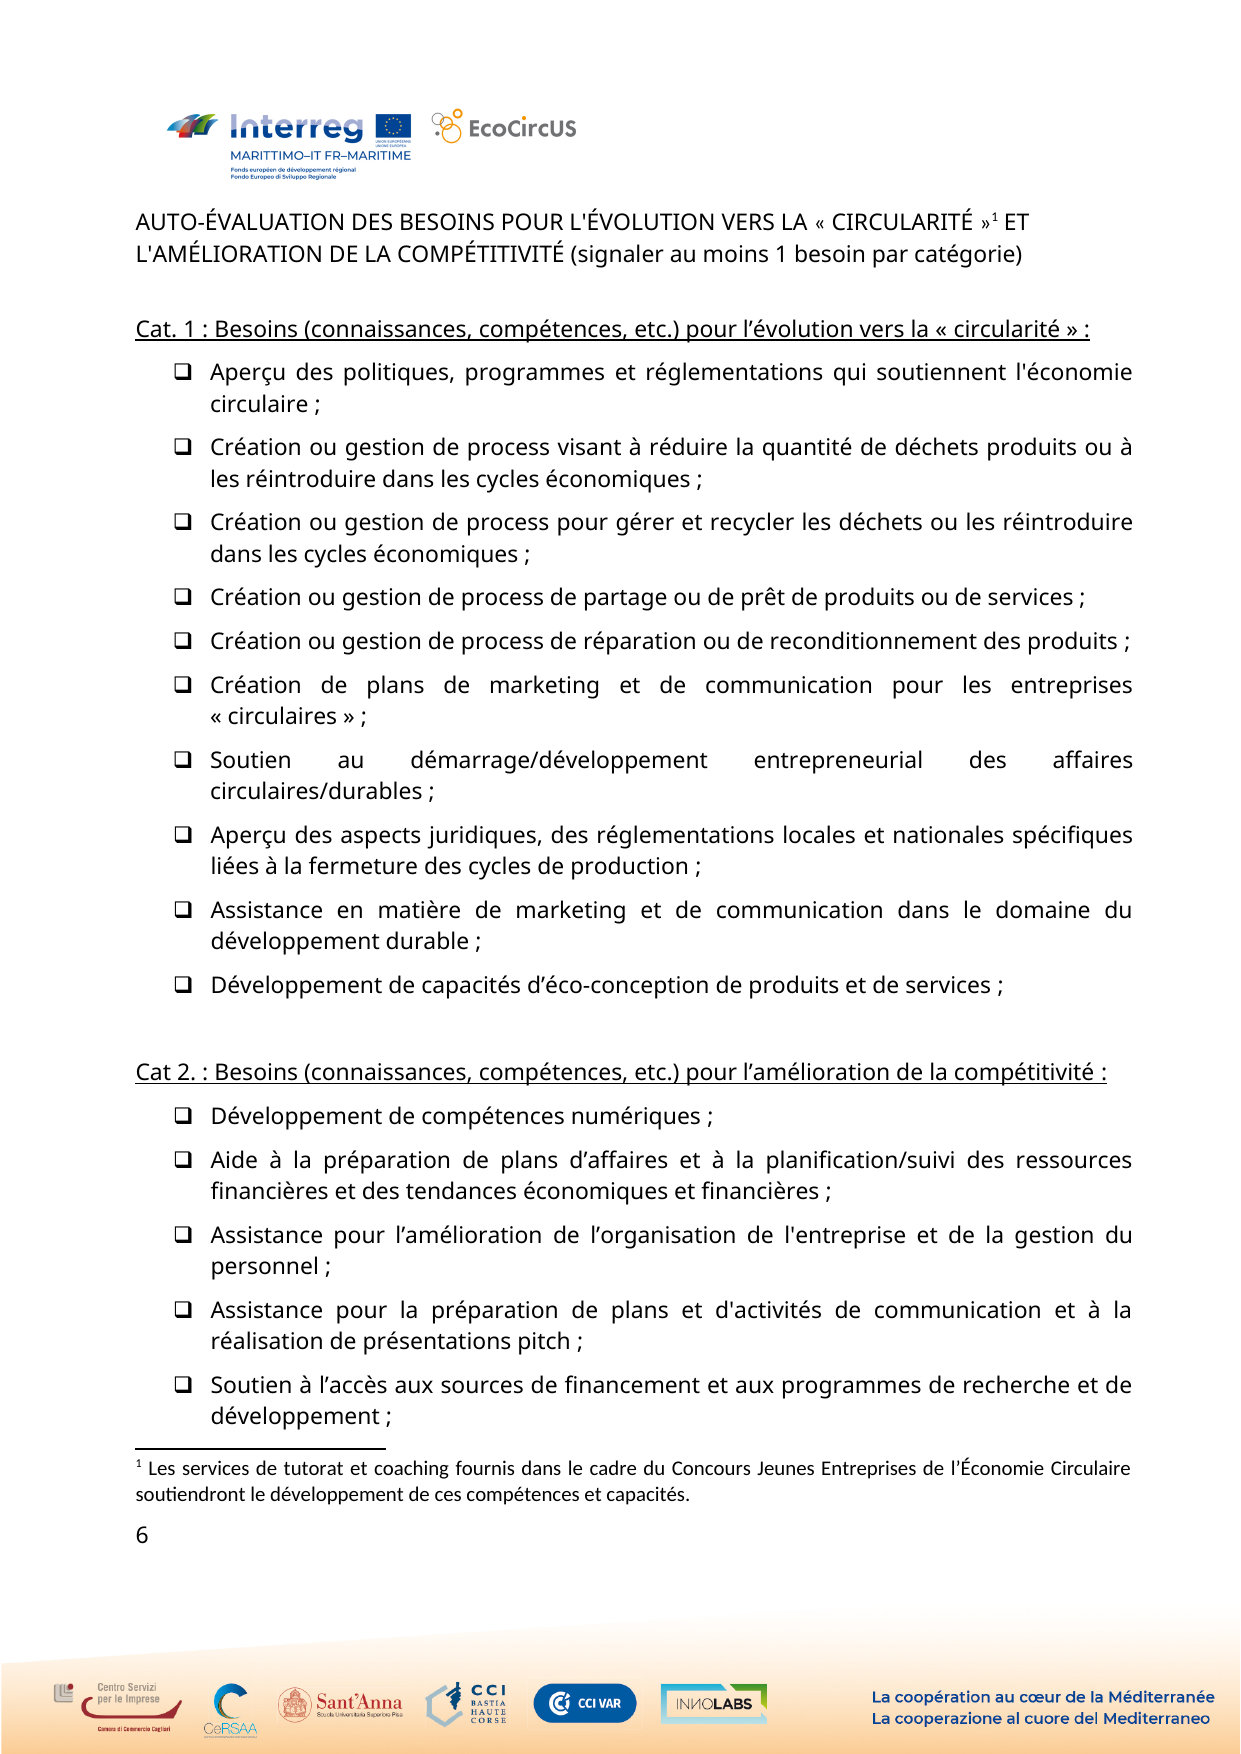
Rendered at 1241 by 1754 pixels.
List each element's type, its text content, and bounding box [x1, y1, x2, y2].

list Soutien au démarrage/développement entrepreneurial des affaires circulaires/durables ; [173, 744, 1134, 806]
list Création de plans de marketing et de communication pour les entreprises « circulaires » ; [173, 669, 1134, 731]
list Aide à la préparation de plans d’affaires et à la planification/suivi des ressources financières et des tendances économiques et financières ; [173, 1144, 1134, 1206]
list Création ou gestion de process de partage ou de prêt de produits ou de services ; [173, 581, 1134, 612]
list Aperçu des politiques, programmes et réglementations qui soutiennent l'économie circulaire ; [173, 356, 1134, 419]
picture [135, 87, 1094, 194]
list Soutien à l’accès aux sources de financement et aux programmes de recherche et de développement ; [173, 1369, 1134, 1431]
list Création ou gestion de process de réparation ou de reconditionnement des produits ; [173, 625, 1134, 656]
list Assistance pour la préparation de plans et d'activités de communication et à la réalisation de présentations pitch ; [173, 1294, 1134, 1356]
list Assistance pour l’amélioration de l’organisation de l'entreprise et de la gestion du personnel ; [173, 1219, 1134, 1281]
text Cat 2. : Besoins (connaissances, compétences, etc.) pour l’amélioration de la compétitivité : [135, 1056, 1134, 1087]
text Cat. 1 : Besoins (connaissances, compétences, etc.) pour l’évolution vers la « circularité » : [135, 312, 1134, 344]
list Assistance en matière de marketing et de communication dans le domaine du développement durable ; [173, 894, 1134, 956]
list Aperçu des aspects juridiques, des réglementations locales et nationales spécifiques liées à la fermeture des cycles de production ; [173, 819, 1134, 881]
list Développement de compétences numériques ; [173, 1100, 1134, 1131]
list Création ou gestion de process pour gérer et recycler les déchets ou les réintroduire dans les cycles économiques ; [173, 506, 1134, 569]
text AUTO-ÉVALUATION DES BESOINS POUR L'ÉVOLUTION VERS LA « CIRCULARITÉ » ET L'AMÉLIORATION DE LA COMPÉTITIVITÉ (signaler au moins 1 besoin par catégorie) [135, 206, 1134, 269]
list Développement de capacités d’éco-conception de produits et de services ; [173, 969, 1134, 1000]
list Création ou gestion de process visant à réduire la quantité de déchets produits ou à les réintroduire dans les cycles économiques ; [173, 431, 1134, 494]
picture [1, 1600, 1241, 1754]
